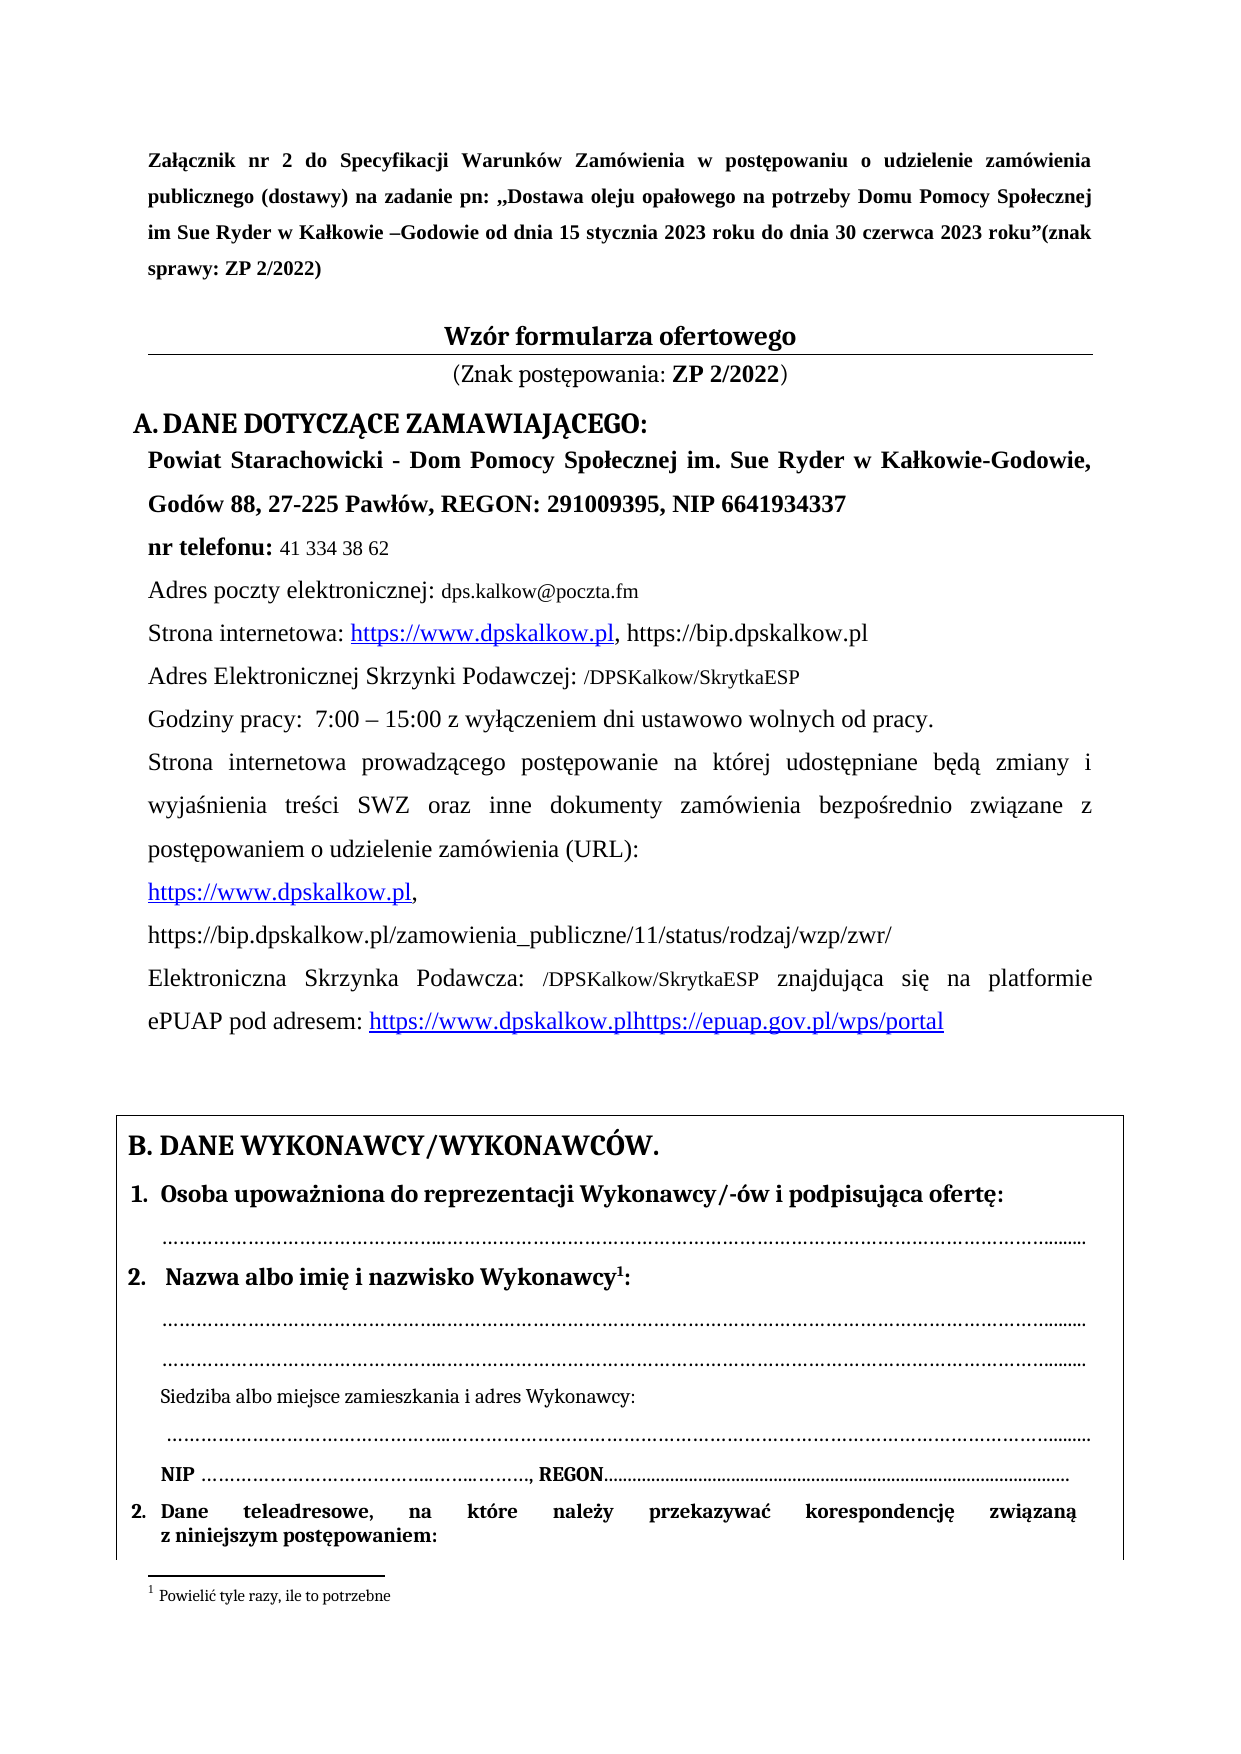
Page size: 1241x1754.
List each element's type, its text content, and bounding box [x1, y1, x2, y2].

list Strona internetowa: https://www.dpskalkow.pl, https://bip.dpskalkow.pl [148, 618, 1093, 647]
list https://www.dpskalkow.pl, https://bip.dpskalkow.pl/zamowienia_publiczne/11/status/rodzaj/wzp/zwr/ [148, 877, 1093, 949]
list Strona internetowa prowadzącego postępowanie na której udostępniane będą zmiany i wyjaśnienia treści SWZ oraz inne dokumenty zamówienia bezpośrednio związane z postępowaniem o udzielenie zamówienia (URL): [148, 747, 1093, 862]
list nr telefonu: 41 334 38 62 [148, 532, 1093, 561]
list Adres poczty elektronicznej: dps.kalkow@poczta.fm [148, 575, 1093, 604]
text Wzór formularza ofertowego [148, 321, 1093, 354]
text Załącznik nr 2 do Specyfikacji Warunków Zamówienia w postępowaniu o udzielenie zamówienia publicznego (dostawy) na zadanie pn: ,,Dostawa oleju opałowego na potrzeby Domu Pomocy Społecznej im Sue Ryder w Kałkowie –Godowie od dnia 15 stycznia 2023 roku do dnia 30 czerwca 2023 roku”(znak sprawy: ZP 2/2022) [148, 148, 1093, 280]
list Adres Elektronicznej Skrzynki Podawczej: /DPSKalkow/SkrytkaESP [148, 661, 1093, 690]
list Godziny pracy: 7:00 – 15:00 z wyłączeniem dni ustawowo wolnych od pracy. [148, 704, 1093, 733]
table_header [117, 1116, 1123, 1560]
list Elektroniczna Skrzynka Podawcza: /DPSKalkow/SkrytkaESP znajdująca się na platformie ePUAP pod adresem: https://www.dpskalkow.plhttps://epuap.gov.pl/wps/portal [148, 963, 1093, 1035]
text (Znak postępowania: ZP 2/2022) [148, 359, 1093, 389]
list DANE DOTYCZĄCE ZAMAWIAJĄCEGO: [133, 407, 1093, 441]
list Powiat Starachowicki - Dom Pomocy Społecznej im. Sue Ryder w Kałkowie-Godowie, Godów 88, 27-225 Pawłów, REGON: 291009395, NIP 6641934337 [148, 446, 1093, 517]
